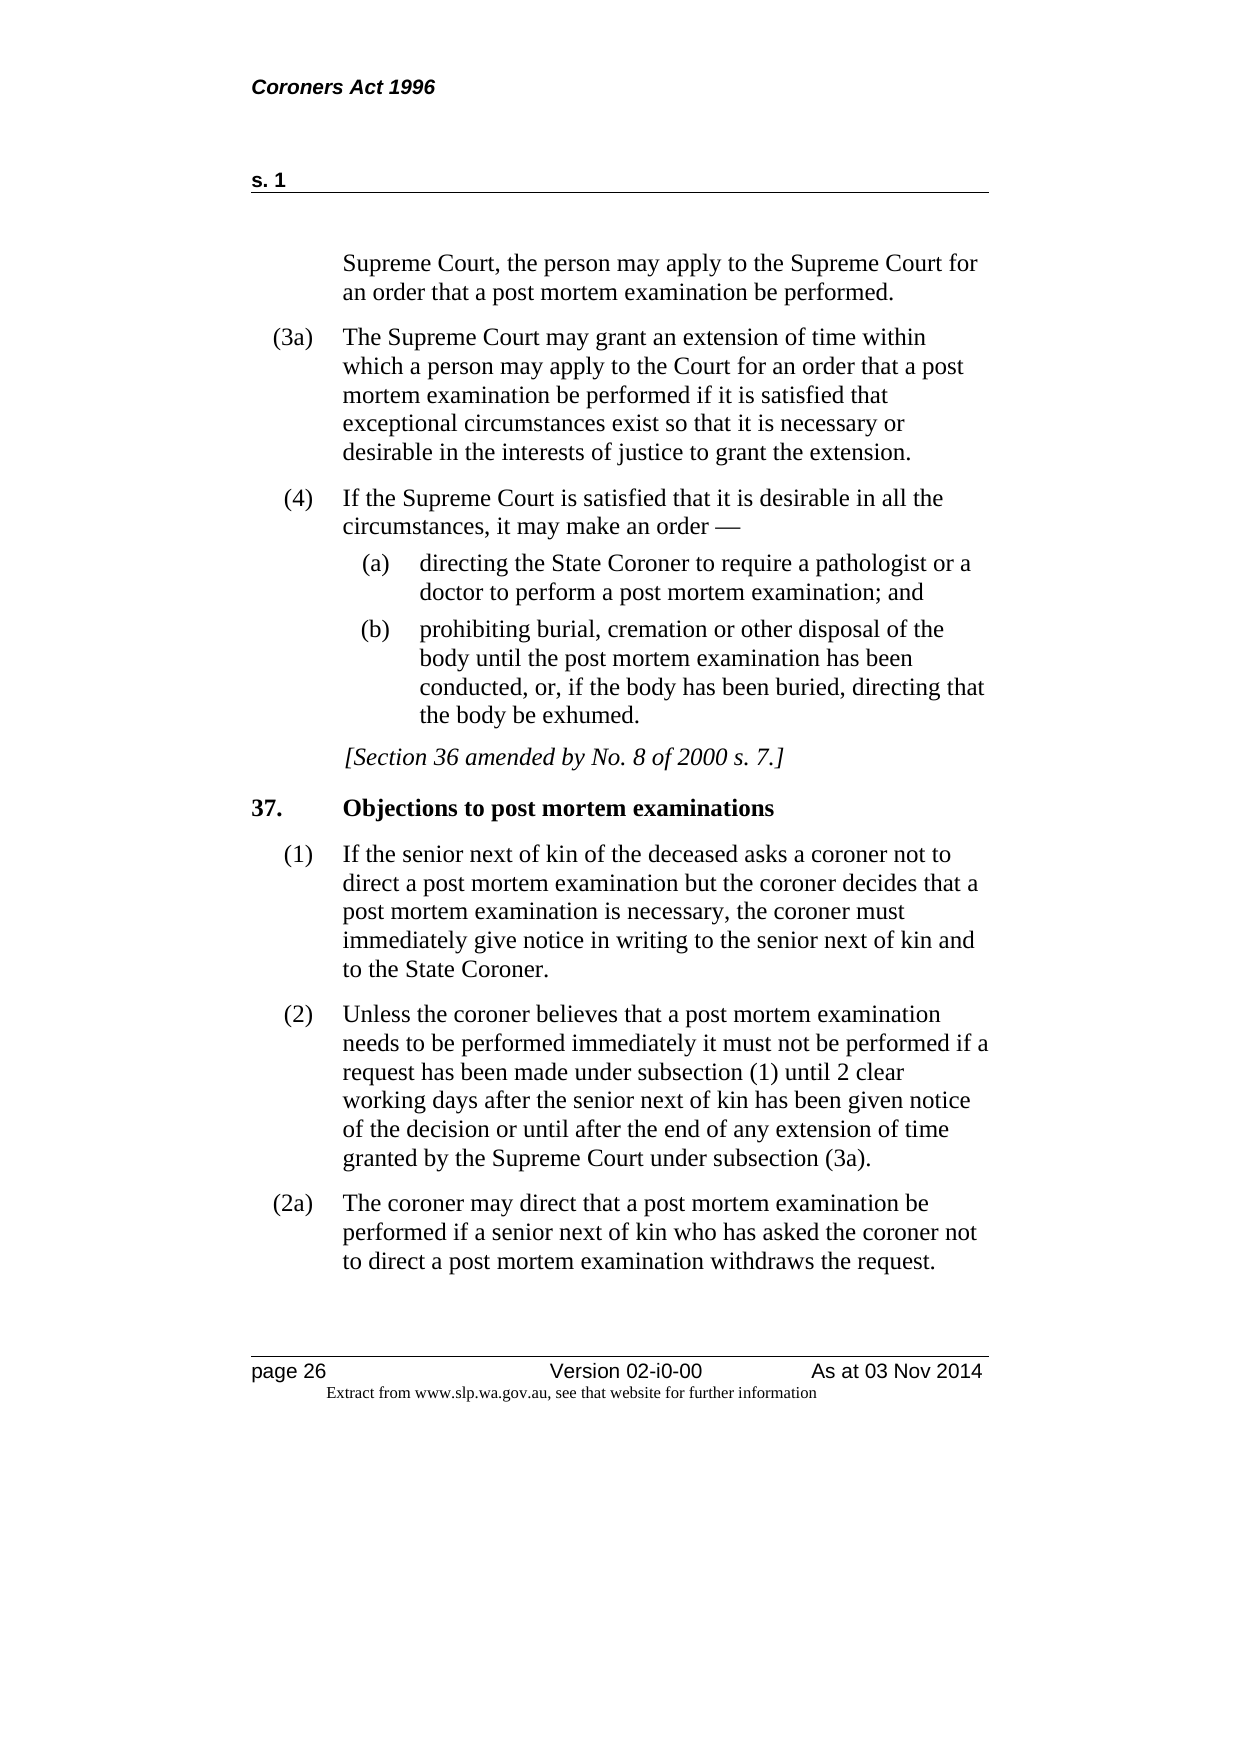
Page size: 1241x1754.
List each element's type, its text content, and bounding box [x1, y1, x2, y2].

text (1) If the senior next of kin of the deceased asks a coroner not to direct a post mortem examination but the coroner decides that a post mortem examination is necessary, the coroner must immediately give notice in writing to the senior next of kin and to the State Coroner. [251, 839, 989, 983]
text (2) Unless the coroner believes that a post mortem examination needs to be performed immediately it must not be performed if a request has been made under subsection (1) until 2 clear working days after the senior next of kin has been given notice of the decision or until after the end of any extension of time granted by the Supreme Court under subsection (3a). [251, 999, 989, 1172]
text (2a) The coroner may direct that a post mortem examination be performed if a senior next of kin who has asked the coroner not to direct a post mortem examination withdraws the request. [251, 1188, 989, 1275]
subtitle 37. Objections to post mortem examinations [251, 793, 989, 822]
text [Section 36 amended by No. 8 of 2000 s. 7.] [251, 742, 989, 771]
text (b) prohibiting burial, cremation or other disposal of the body until the post mortem examination has been conducted, or, if the body has been buried, directing that the body be exhumed. [251, 614, 989, 729]
text (4) If the Supreme Court is satisfied that it is desirable in all the circumstances, it may make an order — [251, 483, 989, 540]
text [251, 248, 989, 306]
text (3a) The Supreme Court may grant an extension of time within which a person may apply to the Court for an order that a post mortem examination be performed if it is satisfied that exceptional circumstances exist so that it is necessary or desirable in the interests of justice to grant the extension. [251, 322, 989, 466]
text (a) directing the State Coroner to require a pathologist or a doctor to perform a post mortem examination; and [251, 548, 989, 606]
